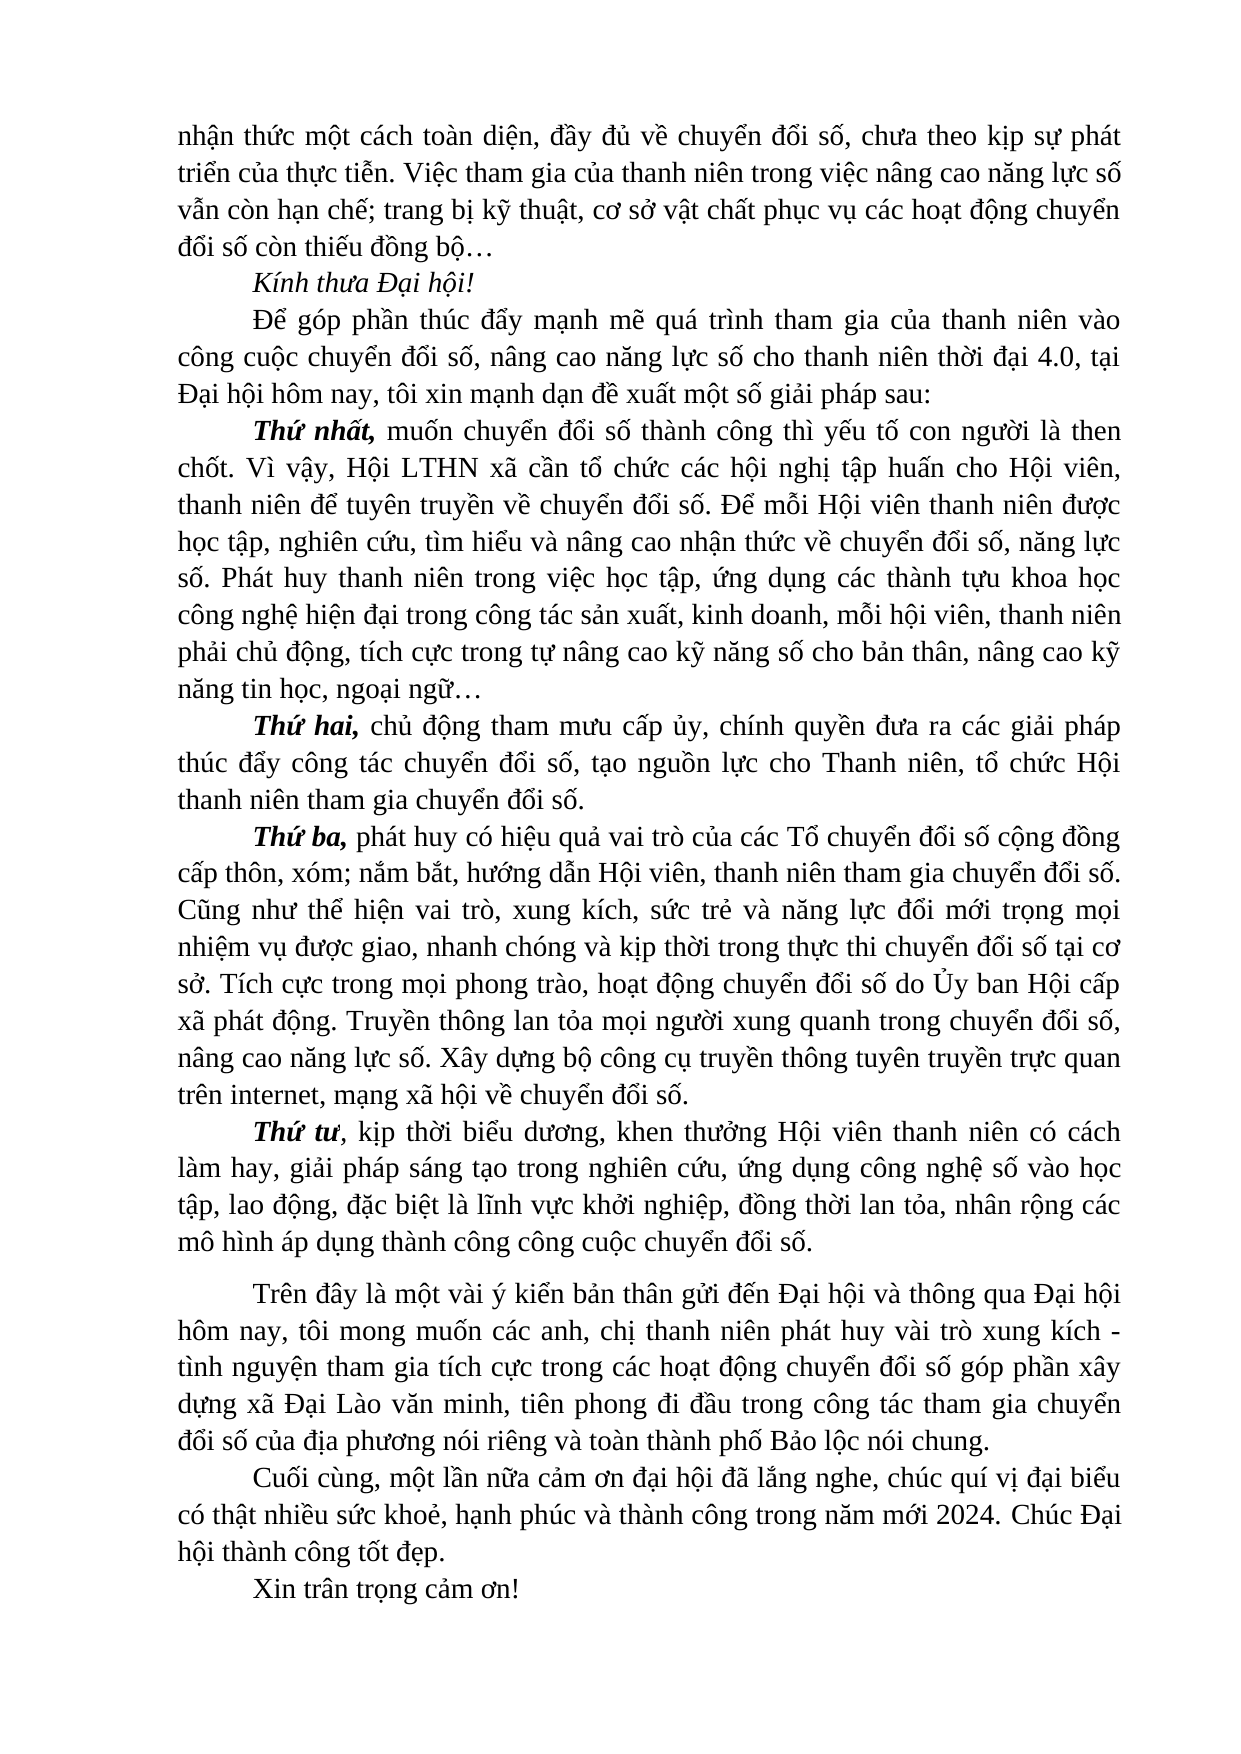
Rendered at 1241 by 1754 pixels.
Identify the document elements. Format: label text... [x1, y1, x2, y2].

text Thứ nhất, muốn chuyển đổi số thành công thì yếu tố con người là then chốt. Vì vậy, Hội LTHN xã cần tổ chức các hội nghị tập huấn cho Hội viên, thanh niên để tuyên truyền về chuyển đổi số. Để mỗi Hội viên thanh niên được học tập, nghiên cứu, tìm hiểu và nâng cao nhận thức về chuyển đổi số, năng lực số. Phát huy thanh niên trong việc học tập, ứng dụng các thành tựu khoa học công nghệ hiện đại trong công tác sản xuất, kinh doanh, mỗi hội viên, thanh niên phải chủ động, tích cực trong tự nâng cao kỹ năng số cho bản thân, nâng cao kỹ năng tin học, ngoại ngữ… [177, 668, 1122, 705]
text Trên đây là một vài ý kiển bản thân gửi đến Đại hội và thông qua Đại hội hôm nay, tôi mong muốn các anh, chị thanh niên phát huy vài trò xung kích - tình nguyện tham gia tích cực trong các hoạt động chuyển đổi số góp phần xây dựng xã Đại Lào văn minh, tiên phong đi đầu trong công tác tham gia chuyển đổi số của địa phương nói riêng và toàn thành phố Bảo lộc nói chung. [177, 1276, 1122, 1313]
text Thứ hai, chủ động tham mưu cấp ủy, chính quyền đưa ra các giải pháp thúc đẩy công tác chuyển đổi số, tạo nguồn lực cho Thanh niên, tổ chức Hội thanh niên tham gia chuyển đổi số. [177, 778, 1122, 815]
text Thứ tư, kịp thời biểu dương, khen thưởng Hội viên thanh niên có cách làm hay, giải pháp sáng tạo trong nghiên cứu, ứng dụng công nghệ số vào học tập, lao động, đặc biệt là lĩnh vực khởi nghiệp, đồng thời lan tỏa, nhân rộng các mô hình áp dụng thành công công cuộc chuyển đổi số. [177, 1221, 1122, 1258]
text Kính thưa Đại hội! [177, 266, 1122, 299]
text Cuối cùng, một lần nữa cảm ơn đại hội đã lắng nghe, chúc quí vị đại biểu có thật nhiều sức khoẻ, hạnh phúc và thành công trong năm mới 2024. Chúc Đại hội thành công tốt đẹp. [177, 1460, 1122, 1567]
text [177, 118, 1122, 262]
text Để góp phần thúc đẩy mạnh mẽ quá trình tham gia của thanh niên vào công cuộc chuyển đổi số, nâng cao năng lực số cho thanh niên thời đại 4.0, tại Đại hội hôm nay, tôi xin mạnh dạn đề xuất một số giải pháp sau: [177, 302, 1122, 410]
text Trên đây là một vài ý kiển bản thân gửi đến Đại hội và thông qua Đại hội hôm nay, tôi mong muốn các anh, chị thanh niên phát huy vài trò xung kích - tình nguyện tham gia tích cực trong các hoạt động chuyển đổi số góp phần xây dựng xã Đại Lào văn minh, tiên phong đi đầu trong công tác tham gia chuyển đổi số của địa phương nói riêng và toàn thành phố Bảo lộc nói chung. [177, 1420, 1122, 1457]
text Thứ nhất, muốn chuyển đổi số thành công thì yếu tố con người là then chốt. Vì vậy, Hội LTHN xã cần tổ chức các hội nghị tập huấn cho Hội viên, thanh niên để tuyên truyền về chuyển đổi số. Để mỗi Hội viên thanh niên được học tập, nghiên cứu, tìm hiểu và nâng cao nhận thức về chuyển đổi số, năng lực số. Phát huy thanh niên trong việc học tập, ứng dụng các thành tựu khoa học công nghệ hiện đại trong công tác sản xuất, kinh doanh, mỗi hội viên, thanh niên phải chủ động, tích cực trong tự nâng cao kỹ năng số cho bản thân, nâng cao kỹ năng tin học, ngoại ngữ… [177, 413, 1122, 450]
text Thứ tư, kịp thời biểu dương, khen thưởng Hội viên thanh niên có cách làm hay, giải pháp sáng tạo trong nghiên cứu, ứng dụng công nghệ số vào học tập, lao động, đặc biệt là lĩnh vực khởi nghiệp, đồng thời lan tỏa, nhân rộng các mô hình áp dụng thành công công cuộc chuyển đổi số. [177, 1114, 1122, 1151]
text Thứ hai, chủ động tham mưu cấp ủy, chính quyền đưa ra các giải pháp thúc đẩy công tác chuyển đổi số, tạo nguồn lực cho Thanh niên, tổ chức Hội thanh niên tham gia chuyển đổi số. [177, 708, 1122, 745]
text Xin trân trọng cảm ơn! [177, 1571, 1122, 1604]
